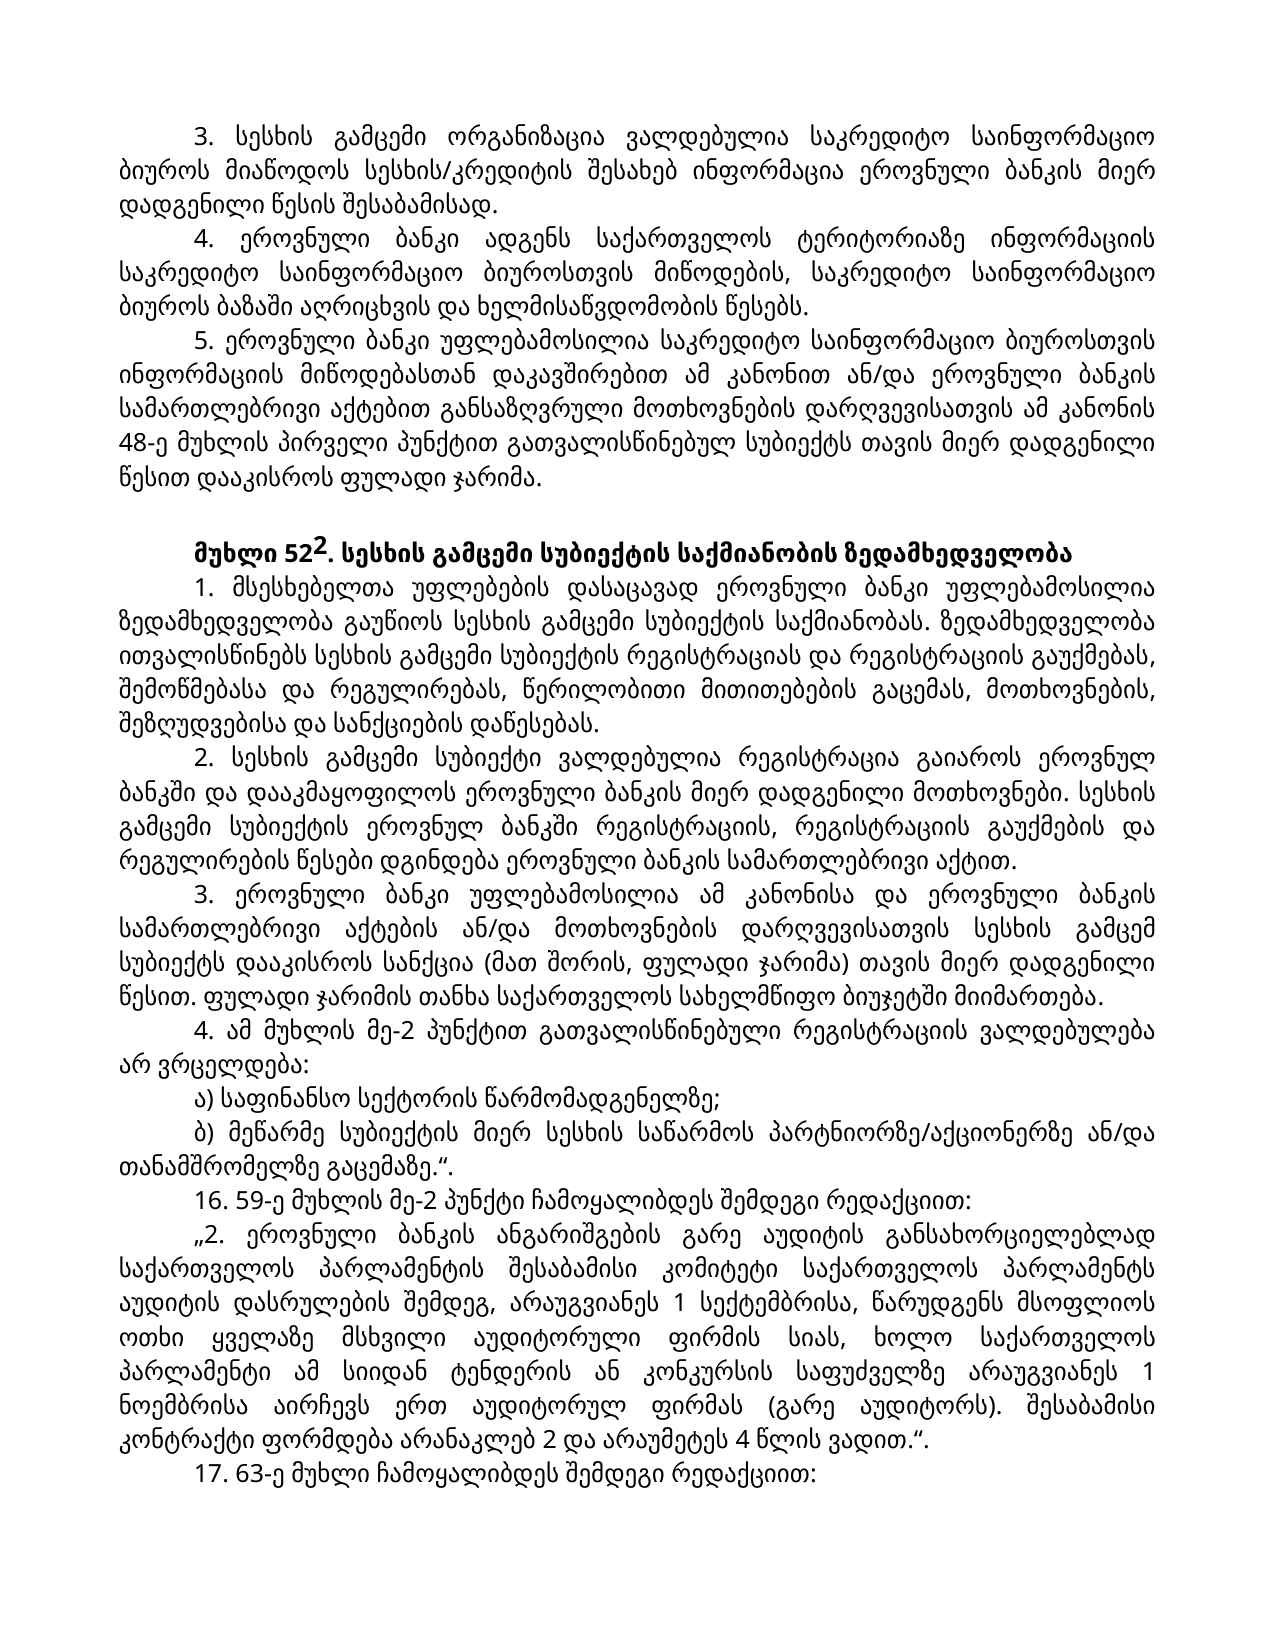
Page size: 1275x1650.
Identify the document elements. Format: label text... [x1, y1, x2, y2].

text 3. ეროვნული ბანკი უფლებამოსილია ამ კანონისა და ეროვნული ბანკის სამართლებრივი აქტების ან/და მოთხოვნების დარღვევისათვის სესხის გამცემ სუბიექტს დააკისროს სანქცია (მათ შორის, ფულადი ჯარიმა) თავის მიერ დადგენილი წესით. ფულადი ჯარიმის თანხა საქართველოს სახელმწიფო ბიუჯეტში მიიმართება. [118, 876, 1156, 1013]
text ბ) მეწარმე სუბიექტის მიერ სესხის საწარმოს პარტნიორზე/აქციონერზე ან/და თანამშრომელზე გაცემაზე.“. [118, 1115, 1156, 1183]
text 3. სესხის გამცემი ორგანიზაცია ვალდებულია საკრედიტო საინფორმაციო ბიუროს მიაწოდოს სესხის/კრედიტის შესახებ ინფორმაცია ეროვნული ბანკის მიერ დადგენილი წესის შესაბამისად. [118, 118, 1156, 221]
text 17. 63-ე მუხლი ჩამოყალიბდეს შემდეგი რედაქციით: [118, 1455, 1156, 1489]
text „2. ეროვნული ბანკის ანგარიშგების გარე აუდიტის განსახორციელებლად საქართველოს პარლამენტის შესაბამისი კომიტეტი საქართველოს პარლამენტს აუდიტის დასრულების შემდეგ, არაუგვიანეს 1 სექტემბრისა, წარუდგენს მსოფლიოს ოთხი ყველაზე მსხვილი აუდიტორული ფირმის სიას, ხოლო საქართველოს პარლამენტი ამ სიიდან ტენდერის ან კონკურსის საფუძველზე არაუგვიანეს 1 ნოემბრისა აირჩევს ერთ აუდიტორულ ფირმას (გარე აუდიტორს). შესაბამისი კონტრაქტი ფორმდება არანაკლებ 2 და არაუმეტეს 4 წლის ვადით.“. [118, 1217, 1156, 1455]
text 1. მსესხებელთა უფლებების დასაცავად ეროვნული ბანკი უფლებამოსილია ზედამხედველობა გაუწიოს სესხის გამცემი სუბიექტის საქმიანობას. ზედამხედველობა ითვალისწინებს სესხის გამცემი სუბიექტის რეგისტრაციას და რეგისტრაციის გაუქმებას, შემოწმებასა და რეგულირებას, წერილობითი მითითებების გაცემას, მოთხოვნების, შეზღუდვებისა და სანქციების დაწესებას. [118, 570, 1156, 740]
text 16. 59-ე მუხლის მე-2 პუნქტი ჩამოყალიბდეს შემდეგი რედაქციით: [118, 1183, 1156, 1217]
text 2. სესხის გამცემი სუბიექტი ვალდებულია რეგისტრაცია გაიაროს ეროვნულ ბანკში და დააკმაყოფილოს ეროვნული ბანკის მიერ დადგენილი მოთხოვნები. სესხის გამცემი სუბიექტის ეროვნულ ბანკში რეგისტრაციის, რეგისტრაციის გაუქმების და რეგულირების წესები დგინდება ეროვნული ბანკის სამართლებრივი აქტით. [118, 740, 1156, 876]
text 5. ეროვნული ბანკი უფლებამოსილია საკრედიტო საინფორმაციო ბიუროსთვის ინფორმაციის მიწოდებასთან დაკავშირებით ამ კანონით ან/და ეროვნული ბანკის სამართლებრივი აქტებით განსაზღვრული მოთხოვნების დარღვევისათვის ამ კანონის 48-ე მუხლის პირველი პუნქტით გათვალისწინებულ სუბიექტს თავის მიერ დადგენილი წესით დააკისროს ფულადი ჯარიმა. [118, 323, 1156, 493]
text 4. ამ მუხლის მე-2 პუნქტით გათვალისწინებული რეგისტრაციის ვალდებულება არ ვრცელდება: [118, 1013, 1156, 1081]
text 4. ეროვნული ბანკი ადგენს საქართველოს ტერიტორიაზე ინფორმაციის საკრედიტო საინფორმაციო ბიუროსთვის მიწოდების, საკრედიტო საინფორმაციო ბიუროს ბაზაში აღრიცხვის და ხელმისაწვდომობის წესებს. [118, 221, 1156, 323]
text ა) საფინანსო სექტორის წარმომადგენელზე; [118, 1081, 1156, 1115]
text მუხლი 52​2. სესხის გამცემი სუბიექტის საქმიანობის ზედამხედველობა [118, 527, 1156, 570]
